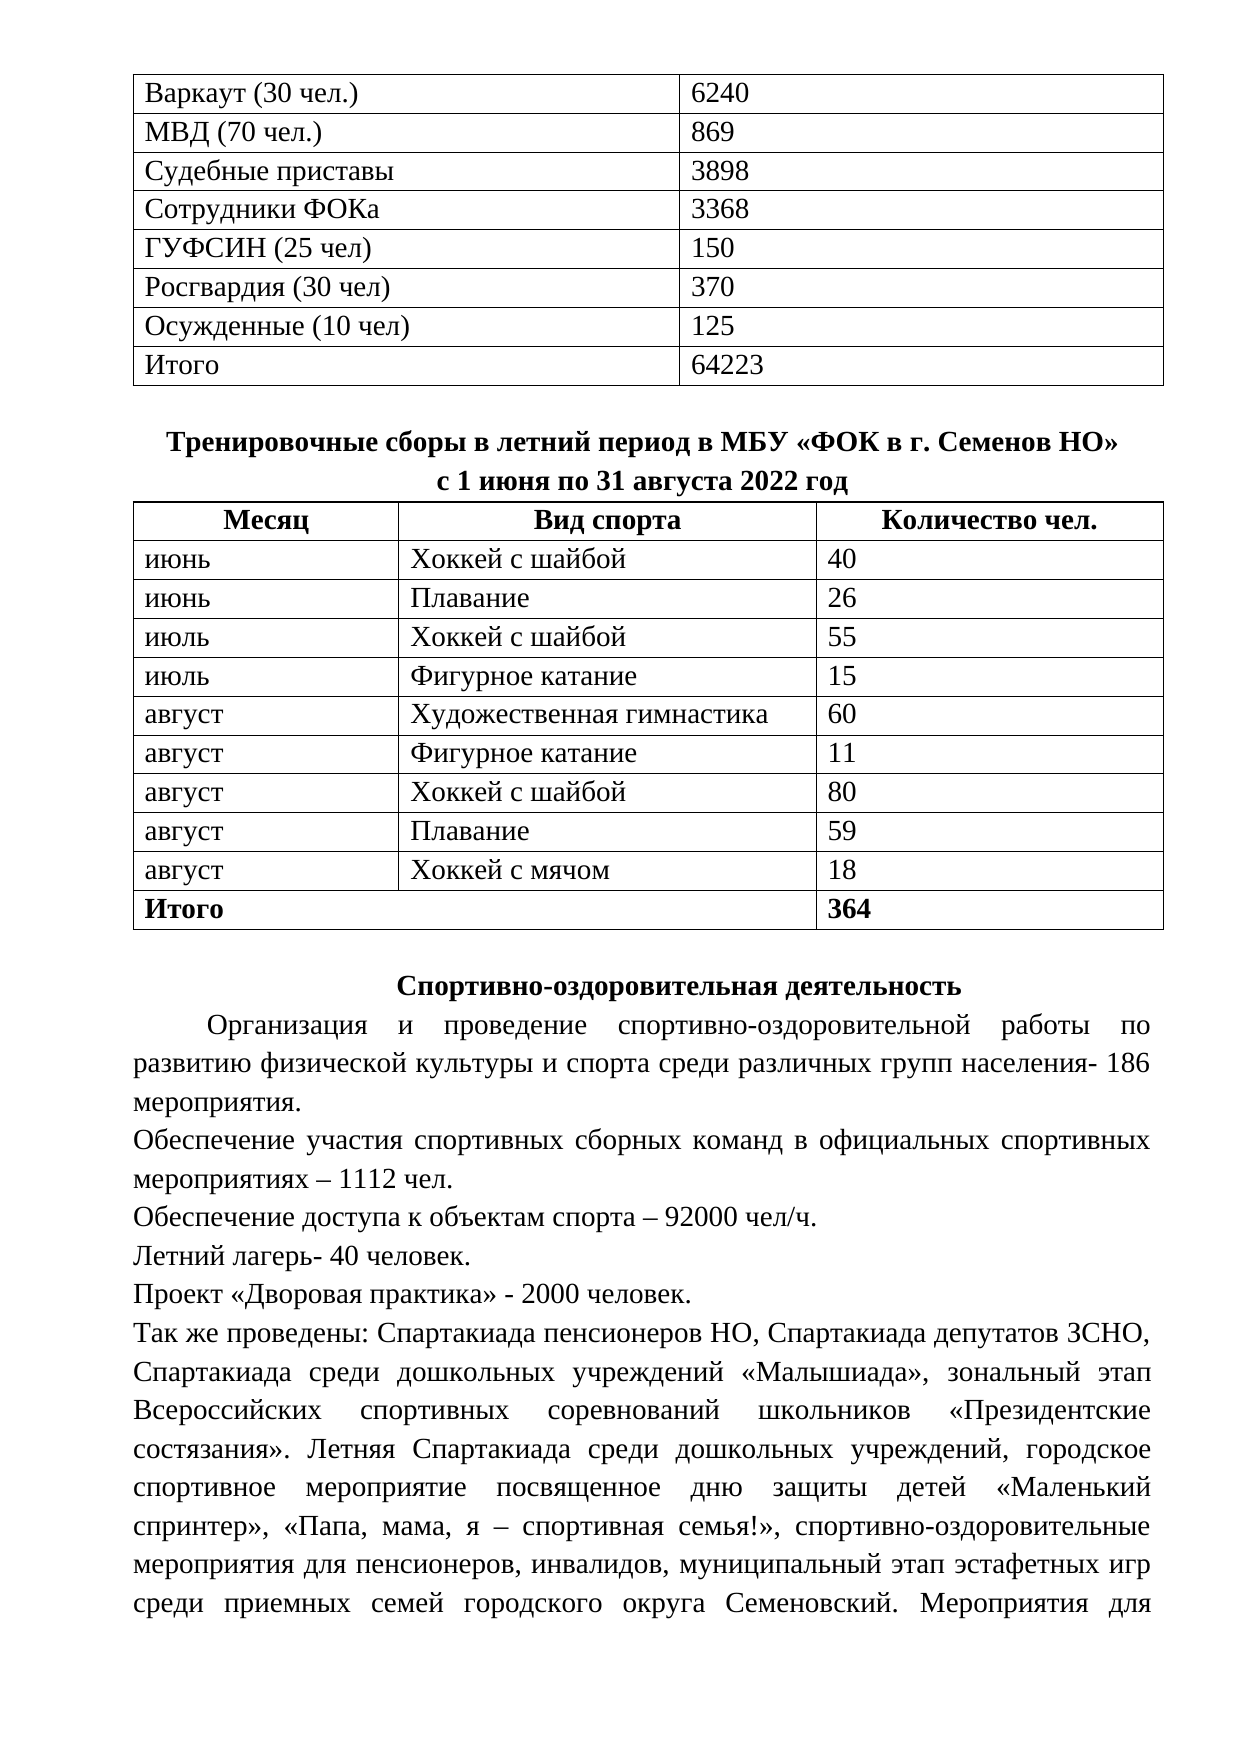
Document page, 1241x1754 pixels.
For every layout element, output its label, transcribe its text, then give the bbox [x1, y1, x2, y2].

table_cell Осужденные (10 чел) [134, 308, 679, 346]
table_cell июль [134, 619, 398, 657]
text Обеспечение участия спортивных сборных команд в официальных спортивных мероприятиях – 1112 чел. [133, 1122, 1152, 1194]
text с 1 июня по 31 августа 2022 год [133, 463, 1152, 496]
table_cell 11 [817, 736, 1163, 773]
table_cell 364 [817, 891, 1163, 929]
text Тренировочные сборы в летний период в МБУ «ФОК в г. Семенов НО» [133, 424, 1152, 458]
table_cell 125 [680, 308, 1163, 346]
table_cell 15 [817, 658, 1163, 696]
table_cell Росгвардия (30 чел) [134, 269, 679, 307]
table_cell июль [134, 658, 398, 696]
table_cell Судебные приставы [134, 153, 679, 190]
table_cell Хоккей с мячом [399, 852, 816, 890]
table_cell 3898 [680, 153, 1163, 190]
table_cell 370 [680, 269, 1163, 307]
table_cell Фигурное катание [399, 736, 816, 773]
text Обеспечение доступа к объектам спорта – 92000 чел/ч. [133, 1199, 1152, 1233]
table_cell 3368 [680, 191, 1163, 229]
table_cell 80 [817, 774, 1163, 812]
table_cell 869 [680, 114, 1163, 152]
table_cell Плавание [399, 580, 816, 618]
text Проект «Дворовая практика» - 2000 человек. [133, 1277, 1152, 1310]
table_cell Хоккей с шайбой [399, 774, 816, 812]
table_cell август [134, 697, 398, 734]
table_cell Хоккей с шайбой [399, 541, 816, 579]
table_cell Хоккей с шайбой [399, 619, 816, 657]
table_cell август [134, 813, 398, 851]
table_cell ГУФСИН (25 чел) [134, 230, 679, 268]
table_cell июнь [134, 580, 398, 618]
table_cell 60 [817, 697, 1163, 734]
table_cell 18 [817, 852, 1163, 890]
table_cell 64223 [680, 347, 1163, 385]
table_cell Фигурное катание [399, 658, 816, 696]
table_cell август [134, 736, 398, 773]
table_cell 59 [817, 813, 1163, 851]
table_cell 55 [817, 619, 1163, 657]
text Спортивно-оздоровительная деятельность [133, 968, 1152, 1002]
table_cell 150 [680, 230, 1163, 268]
table_cell Сотрудники ФОКа [134, 191, 679, 229]
table_cell Плавание [399, 813, 816, 851]
text Организация и проведение спортивно-оздоровительной работы по развитию физической культуры и спорта среди различных групп населения- 186 мероприятия. [133, 1007, 1152, 1117]
table_cell август [134, 774, 398, 812]
table_cell 6240 [680, 75, 1163, 113]
table_cell Художественная гимнастика [399, 697, 816, 734]
table_header Количество чел. [817, 503, 1163, 540]
table_cell 26 [817, 580, 1163, 618]
table_cell 40 [817, 541, 1163, 579]
table_cell Итого [134, 347, 679, 385]
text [133, 1426, 1152, 1618]
table_header Вид спорта [399, 503, 816, 540]
table_cell август [134, 852, 398, 890]
table_header Месяц [134, 503, 398, 540]
table_cell Варкаут (30 чел.) [134, 75, 679, 113]
table_cell МВД (70 чел.) [134, 114, 679, 152]
table_cell июнь [134, 541, 398, 579]
text Летний лагерь- 40 человек. [133, 1238, 1152, 1272]
table_cell Итого [134, 891, 816, 929]
